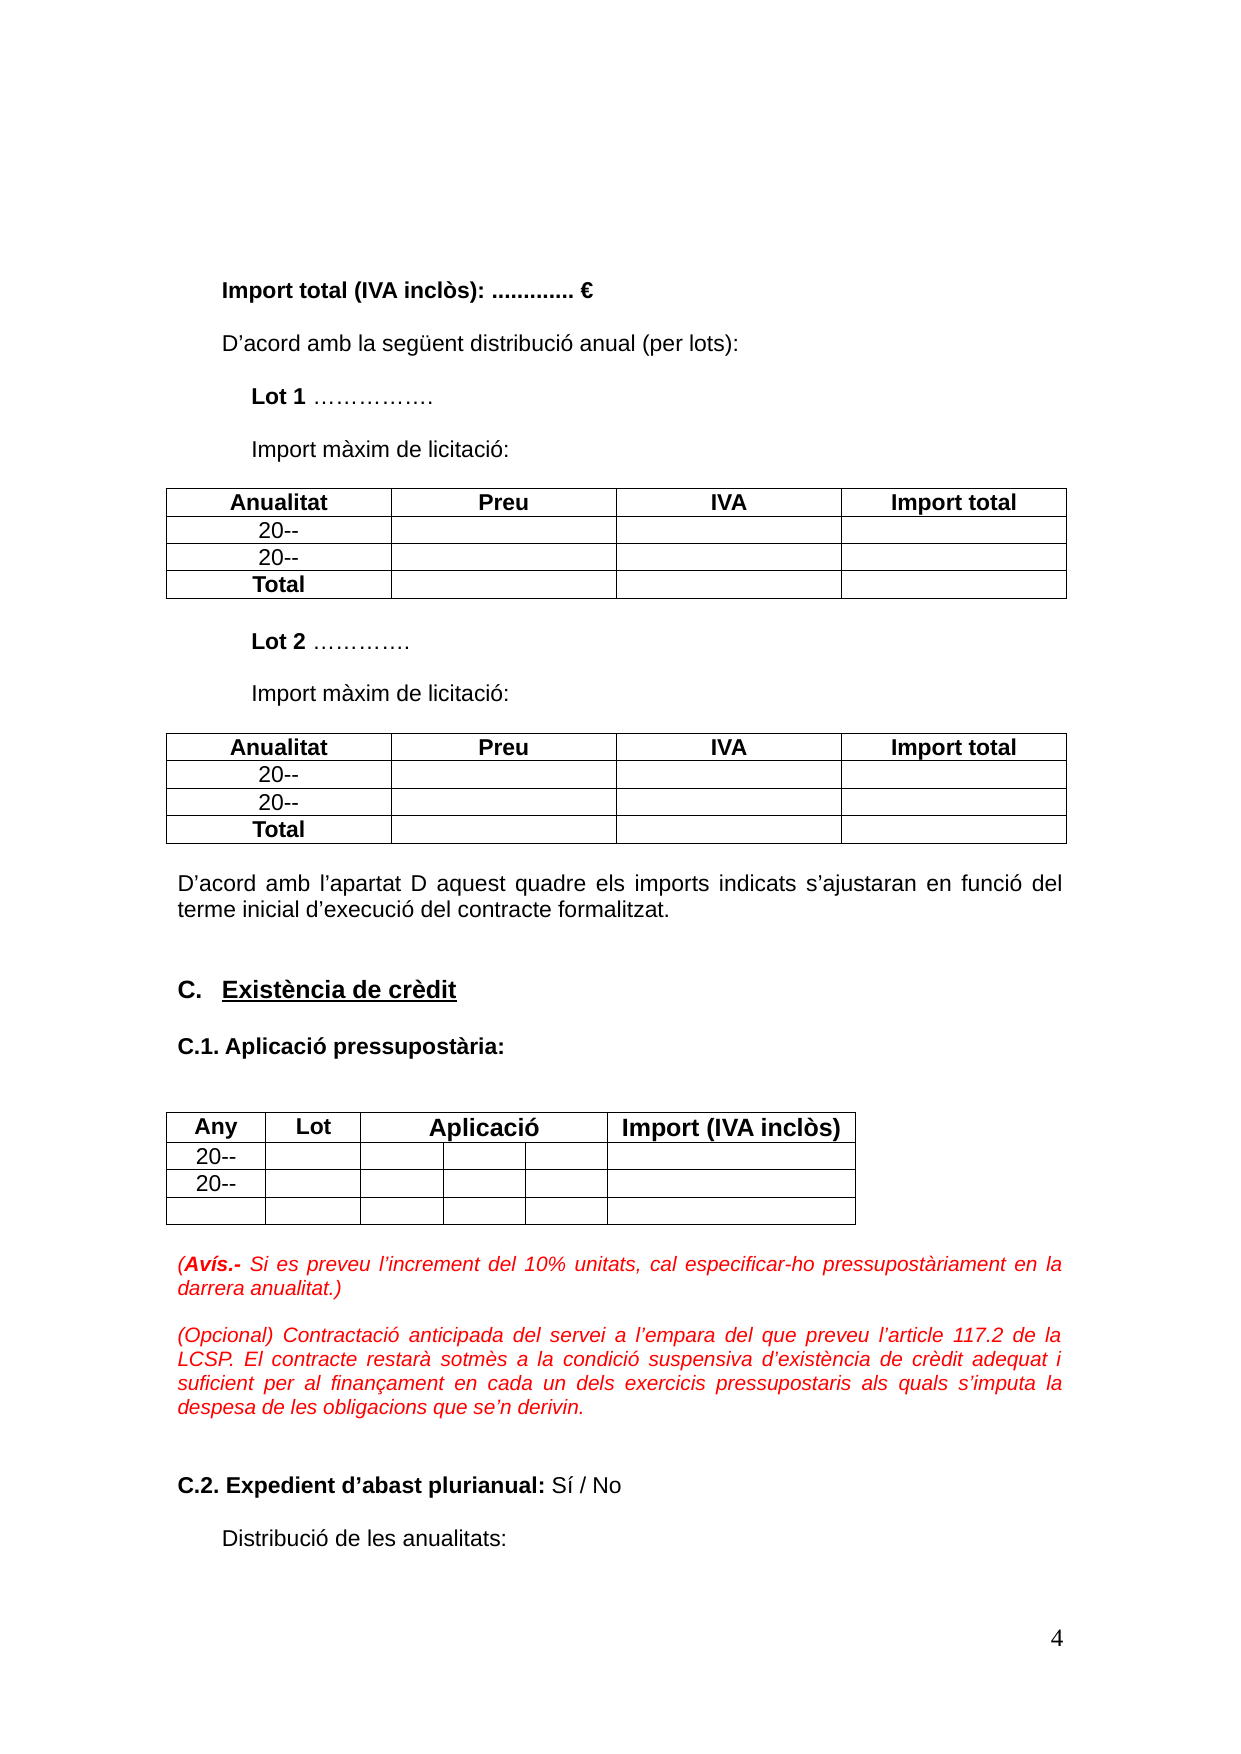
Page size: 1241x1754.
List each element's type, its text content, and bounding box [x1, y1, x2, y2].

text D’acord amb l’apartat D aquest quadre els imports indicats s’ajustaran en funció del terme inicial d’execució del contracte formalitzat. [177, 870, 1063, 923]
table_cell [608, 1170, 855, 1197]
table_cell 20-- [167, 517, 391, 543]
table_header Import total [842, 734, 1066, 760]
table_cell [842, 517, 1066, 543]
table_cell [361, 1198, 443, 1224]
table_cell [167, 1198, 265, 1224]
table_cell [842, 816, 1066, 843]
table_cell [361, 1170, 443, 1197]
table_cell [617, 517, 841, 543]
table_cell [392, 816, 616, 843]
table_cell [617, 571, 841, 598]
text Lot 2 …………. [177, 628, 1063, 654]
table_cell [617, 789, 841, 815]
table_header Preu [392, 734, 616, 760]
text Import màxim de licitació: [177, 436, 1063, 462]
table_cell [608, 1198, 855, 1224]
text D’acord amb la següent distribució anual (per lots): [177, 330, 1063, 356]
table_header Anualitat [167, 734, 391, 760]
text (Opcional) Contractació anticipada del servei a l’empara del que preveu l’article 117.2 de la LCSP. El contracte restarà sotmès a la condició suspensiva d’existència de crèdit adequat i suficient per al finançament en cada un dels exercicis pressupostaris als quals s’imputa la despesa de les obligacions que se’n derivin. [177, 1323, 1063, 1419]
table_cell [617, 544, 841, 570]
table_cell 20-- [167, 1170, 265, 1197]
table_cell 20-- [167, 761, 391, 788]
table_header Import (IVA inclòs) [608, 1113, 855, 1142]
table_cell [526, 1143, 607, 1169]
table_header Aplicació [361, 1113, 607, 1142]
table_header Lot [266, 1113, 360, 1142]
text Import total (IVA inclòs): ............. € [177, 277, 1063, 304]
table_cell [842, 544, 1066, 570]
table_cell Total [167, 571, 391, 598]
list Existència de crèdit [177, 975, 1063, 1004]
table_cell [266, 1170, 360, 1197]
table_cell [842, 571, 1066, 598]
table_header IVA [617, 734, 841, 760]
table_cell 20-- [167, 544, 391, 570]
table_cell [526, 1170, 607, 1197]
table_header Import total [842, 489, 1066, 516]
table_header Preu [392, 489, 616, 516]
table_cell [392, 571, 616, 598]
table_cell 20-- [167, 1143, 265, 1169]
table_cell [526, 1198, 607, 1224]
table_cell [608, 1143, 855, 1169]
table_cell [444, 1143, 525, 1169]
table_cell [266, 1198, 360, 1224]
text Lot 1 ……………. [177, 383, 1063, 409]
table_cell [392, 761, 616, 788]
table_cell [392, 517, 616, 543]
table_header Anualitat [167, 489, 391, 516]
table_cell [392, 544, 616, 570]
text C.1. Aplicació pressupostària: [177, 1033, 1063, 1059]
table_cell [444, 1170, 525, 1197]
text (Avís.- Si es preveu l’increment del 10% unitats, cal especificar-ho pressupostàriament en la darrera anualitat.) [177, 1251, 1063, 1299]
table_cell [842, 789, 1066, 815]
table_cell [617, 816, 841, 843]
table_cell [842, 761, 1066, 788]
table_cell [392, 789, 616, 815]
table_cell [361, 1143, 443, 1169]
table_cell [266, 1143, 360, 1169]
table_header Any [167, 1113, 265, 1142]
table_cell [617, 761, 841, 788]
table_header IVA [617, 489, 841, 516]
table_cell 20-- [167, 789, 391, 815]
text Import màxim de licitació: [177, 680, 1063, 707]
table_cell [444, 1198, 525, 1224]
text C.2. Expedient d’abast plurianual: Sí / No [177, 1472, 1063, 1498]
text Distribució de les anualitats: [177, 1524, 1063, 1551]
table_cell Total [167, 816, 391, 843]
